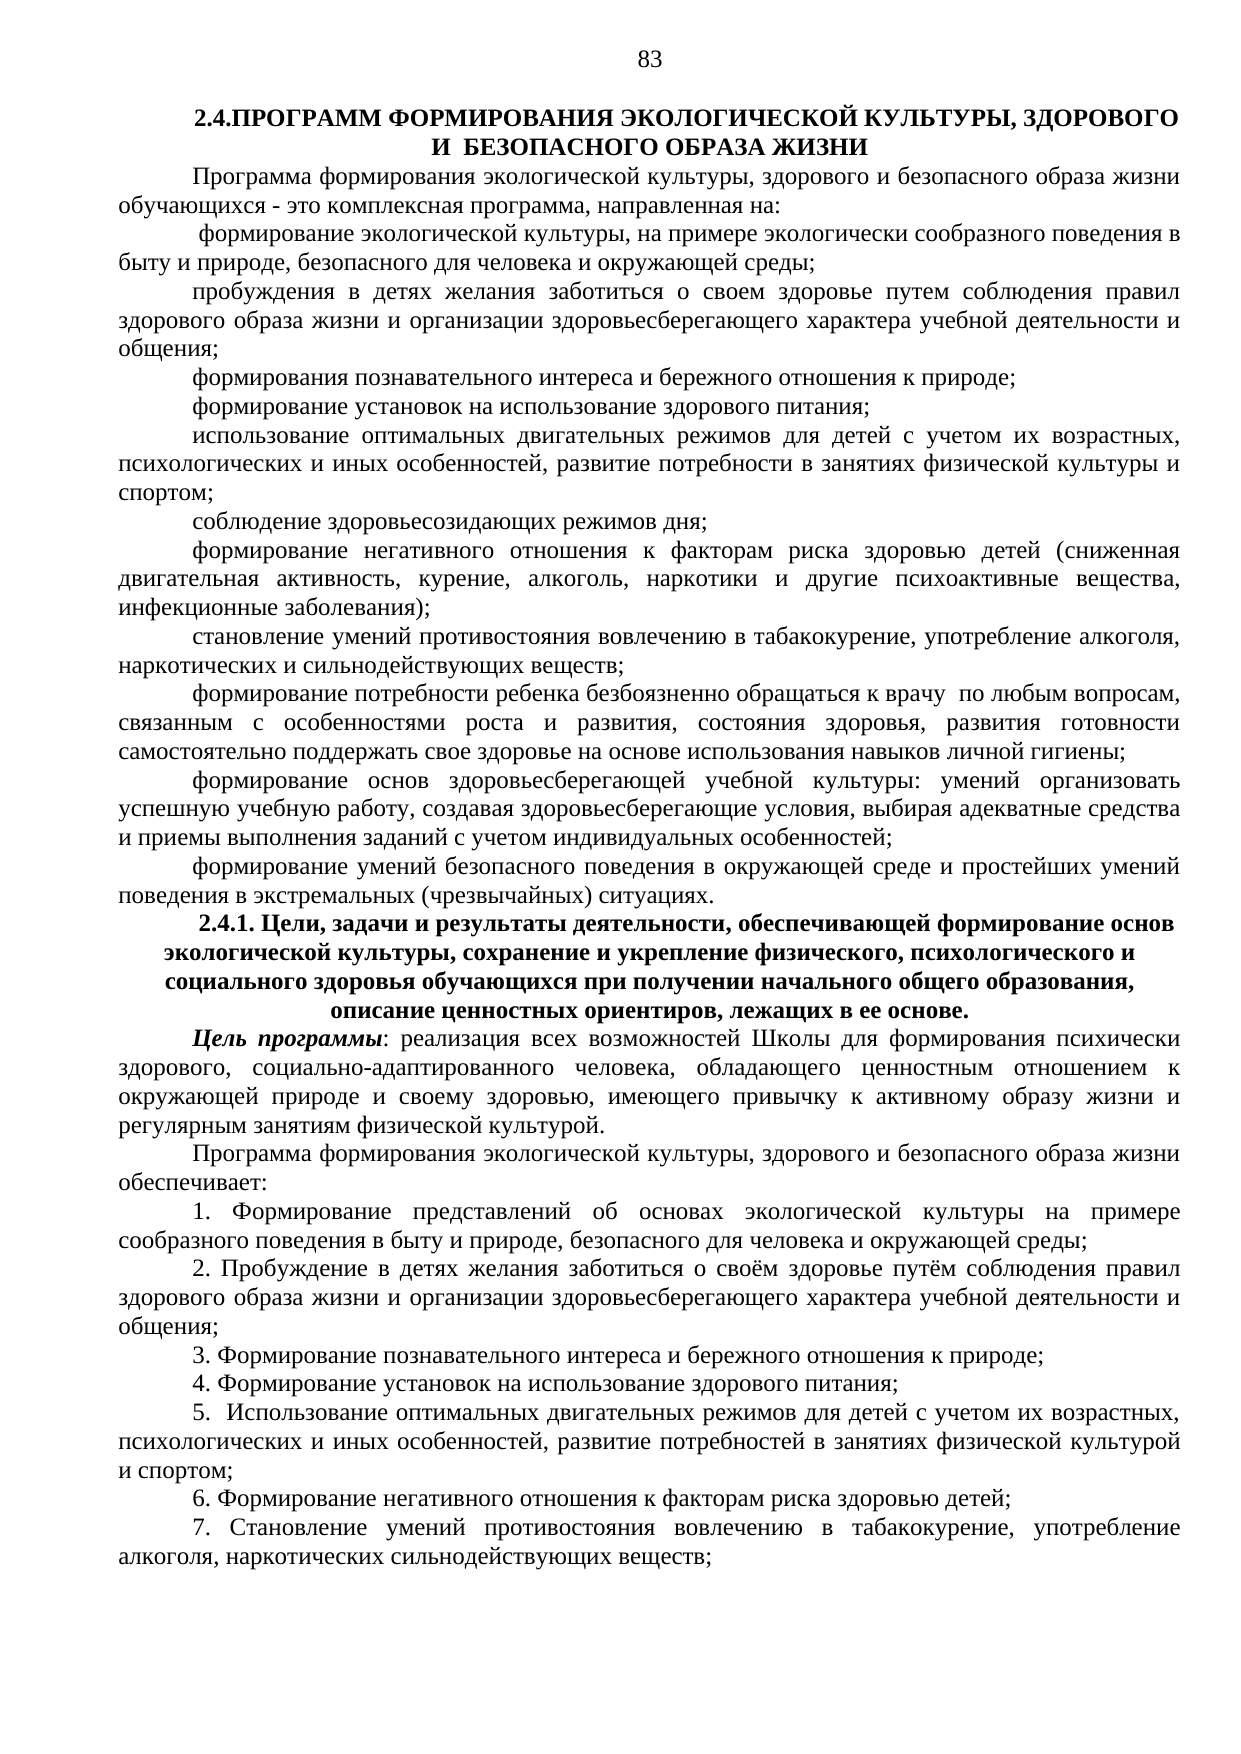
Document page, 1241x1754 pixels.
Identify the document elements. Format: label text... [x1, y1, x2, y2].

text 2.4.ПРОГРАММ ФОРМИРОВАНИЯ ЭКОЛОГИЧЕСКОЙ КУЛЬТУРЫ, ЗДОРОВОГО И БЕЗОПАСНОГО ОБРАЗА ЖИЗНИ [118, 103, 1181, 161]
text формирование установок на использование здорового питания; [118, 391, 1181, 420]
text формирование умений безопасного поведения в окружающей среде и простейших умений поведения в экстремальных (чрезвычайных) ситуациях. [118, 851, 1181, 908]
text 3. Формирование познавательного интереса и бережного отношения к природе; [118, 1340, 1181, 1368]
text Программа формирования экологической культуры, здорового и безопасного образа жизни обучающихся - это комплексная программа, направленная на: [118, 161, 1181, 218]
text пробуждения в детях желания заботиться о своем здоровье путем соблюдения правил здорового образа жизни и организации здоровьесберегающего характера учебной деятельности и общения; [118, 276, 1181, 362]
text 7. Становление умений противостояния вовлечению в табакокурение, употребление алкоголя, наркотических сильнодействующих веществ; [118, 1512, 1181, 1570]
text формирование основ здоровьесберегающей учебной культуры: умений организовать успешную учебную работу, создавая здоровьесберегающие условия, выбирая адекватные средства и приемы выполнения заданий с учетом индивидуальных особенностей; [118, 765, 1181, 851]
text становление умений противостояния вовлечению в табакокурение, употребление алкоголя, наркотических и сильнодействующих веществ; [118, 621, 1181, 678]
text 5. Использование оптимальных двигательных режимов для детей с учетом их возрастных, психологических и иных особенностей, развитие потребностей в занятиях физической культурой и спортом; [118, 1397, 1181, 1483]
text 4. Формирование установок на использование здорового питания; [118, 1368, 1181, 1397]
text формирование потребности ребенка безбоязненно обращаться к врачу по любым вопросам, связанным с особенностями роста и развития, состояния здоровья, развития готовности самостоятельно поддержать свое здоровье на основе использования навыков личной гигиены; [118, 678, 1181, 765]
text использование оптимальных двигательных режимов для детей с учетом их возрастных, психологических и иных особенностей, развитие потребности в занятиях физической культуры и спортом; [118, 420, 1181, 506]
text 2. Пробуждение в детях желания заботиться о своём здоровье путём соблюдения правил здорового образа жизни и организации здоровьесберегающего характера учебной деятельности и общения; [118, 1253, 1181, 1340]
text формирование негативного отношения к факторам риска здоровью детей (сниженная двигательная активность, курение, алкоголь, наркотики и другие психоактивные вещества, инфекционные заболевания); [118, 535, 1181, 621]
text формирование экологической культуры, на примере экологически сообразного поведения в быту и природе, безопасного для человека и окружающей среды; [118, 218, 1181, 276]
text соблюдение здоровьесозидающих режимов дня; [118, 506, 1181, 535]
text 1. Формирование представлений об основах экологической культуры на примере сообразного поведения в быту и природе, безопасного для человека и окружающей среды; [118, 1196, 1181, 1253]
text Цель программы: реализация всех возможностей Школы для формирования психически здорового, социально-адаптированного человека, обладающего ценностным отношением к окружающей природе и своему здоровью, имеющего привычку к активному образу жизни и регулярным занятиям физической культурой. [118, 1023, 1181, 1138]
text 2.4.1. Цели, задачи и результаты деятельности, обеспечивающей формирование основ экологической культуры, сохранение и укрепление физического, психологического и социального здоровья обучающихся при получении начального общего образования, описание ценностных ориентиров, лежащих в ее основе. [118, 908, 1181, 1023]
text формирования познавательного интереса и бережного отношения к природе; [118, 362, 1181, 391]
text Программа формирования экологической культуры, здорового и безопасного образа жизни обеспечивает: [118, 1138, 1181, 1196]
text 6. Формирование негативного отношения к факторам риска здоровью детей; [118, 1483, 1181, 1512]
